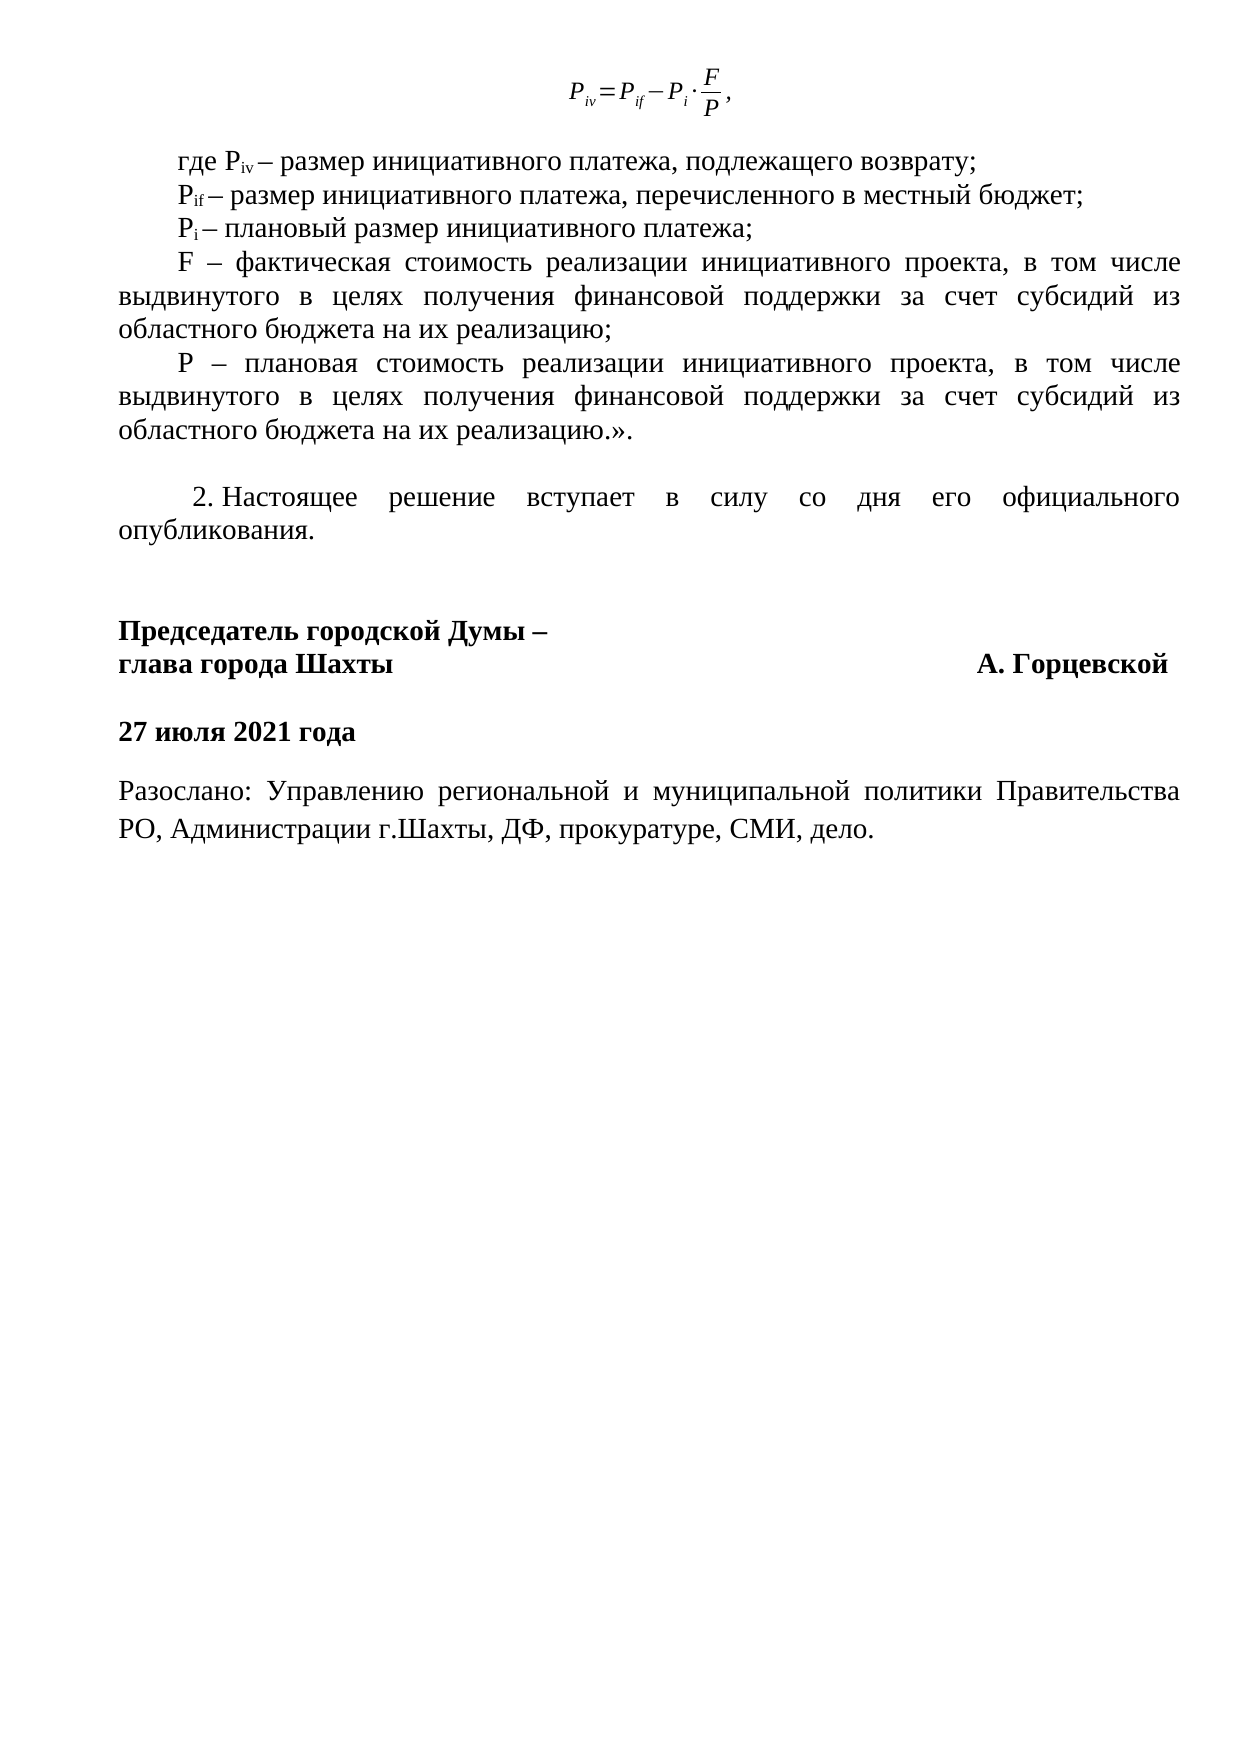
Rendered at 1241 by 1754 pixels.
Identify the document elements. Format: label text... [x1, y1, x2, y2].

text Pif – размер инициативного платежа, перечисленного в местный бюджет; [118, 177, 1181, 211]
text Разослано: Управлению региональной и муниципальной политики Правительства РО, Администрации г.Шахты, ДФ, прокуратуре, СМИ, дело. [118, 773, 1181, 845]
list Настоящее решение вступает в силу со дня его официального опубликования. [118, 479, 1181, 546]
text где Piv – размер инициативного платежа, подлежащего возврату; [118, 143, 1181, 177]
text 27 июля 2021 года [118, 714, 1181, 747]
text P – плановая стоимость реализации инициативного проекта, в том числе выдвинутого в целях получения финансовой поддержки за счет субсидий из областного бюджета на их реализацию.». [118, 345, 1181, 445]
text глава города Шахты А. Горцевской [118, 647, 1181, 680]
text Pi – плановый размер инициативного платежа; [118, 211, 1181, 244]
text F – фактическая стоимость реализации инициативного проекта, в том числе выдвинутого в целях получения финансовой поддержки за счет субсидий из областного бюджета на их реализацию; [118, 244, 1181, 345]
text Председатель городской Думы – [118, 613, 1181, 647]
